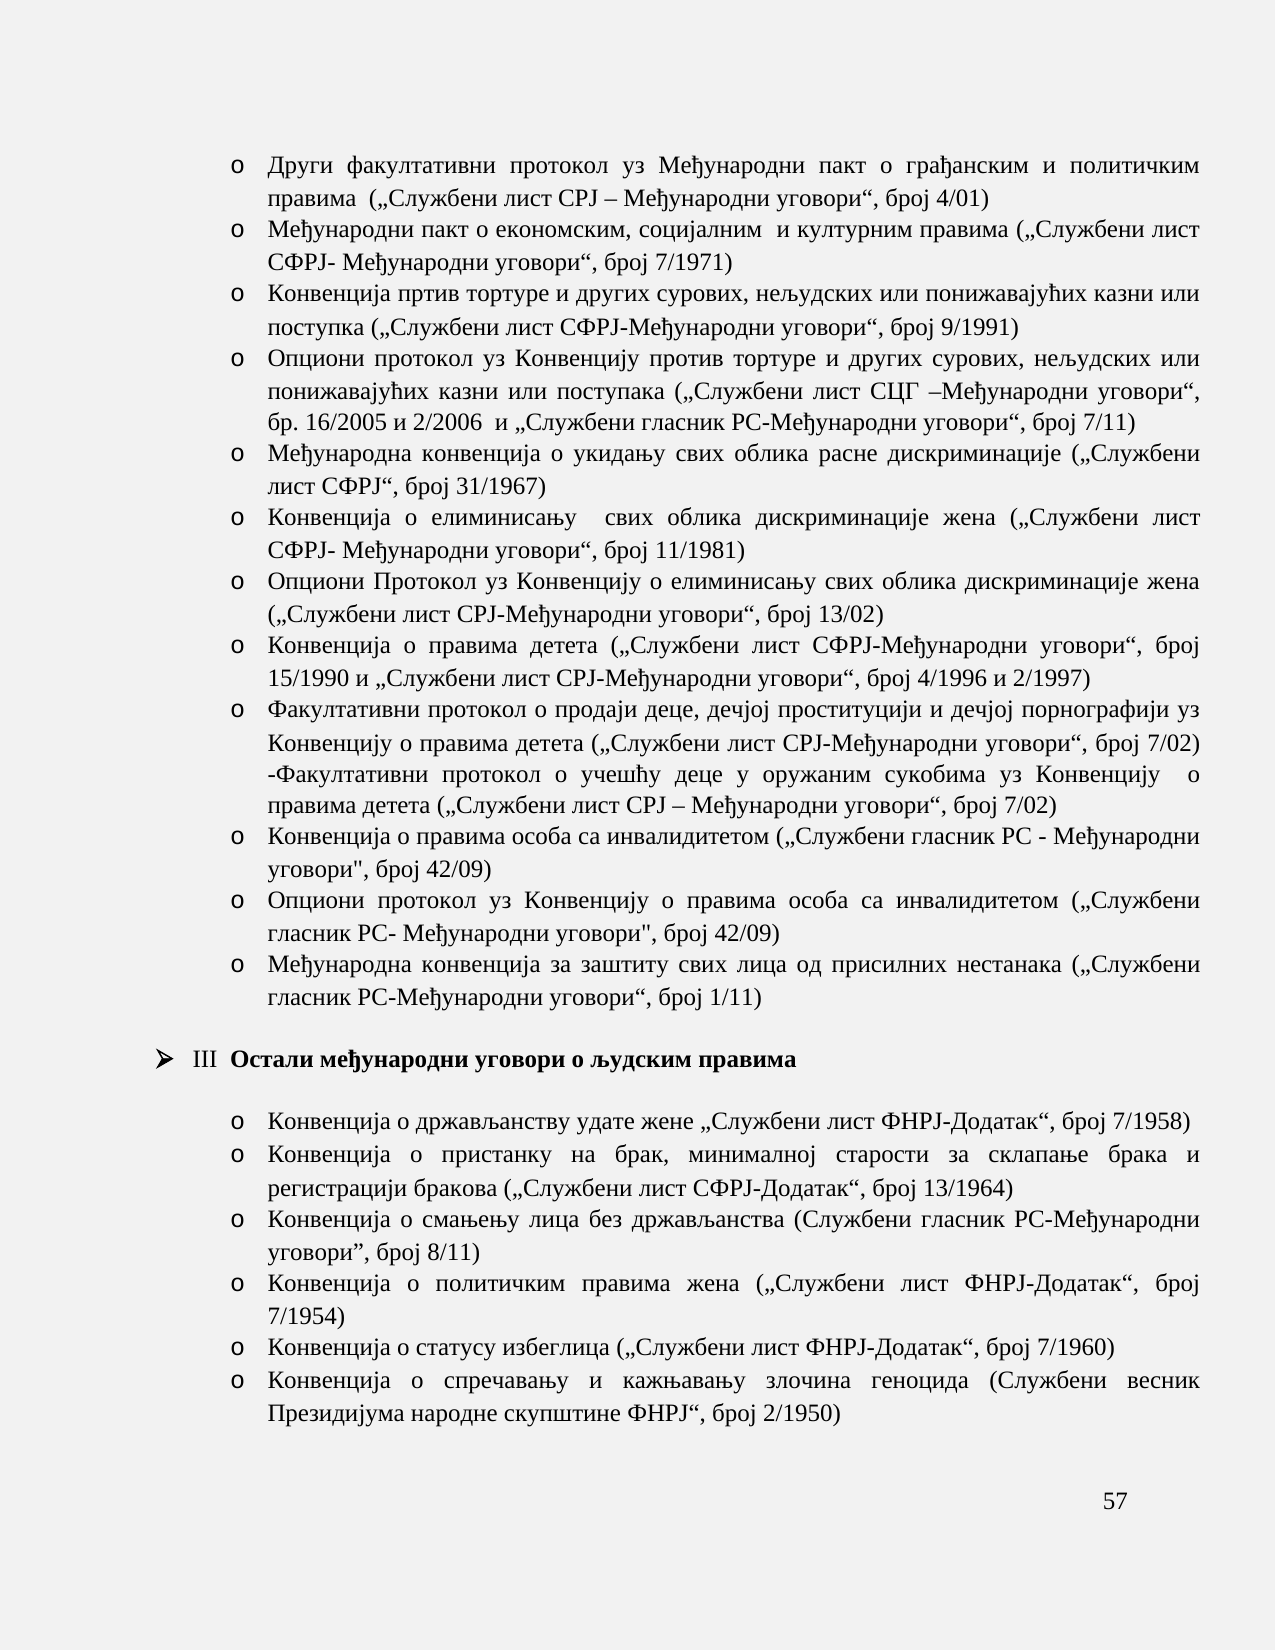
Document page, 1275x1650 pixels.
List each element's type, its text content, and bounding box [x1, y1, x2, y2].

list Опциони Протокол уз Конвенцију о елиминисању свих облика дискриминације жена („Службени лист СРЈ-Међународни уговори“, број 13/02) [230, 566, 1201, 628]
list Међународна конвенција о укидању свих облика расне дискриминације („Службени лист СФРЈ“, број 31/1967) [230, 438, 1201, 500]
list Конвенција о спречавању и кажњавању злочина геноцида (Службени весник Президијума народне скупштине ФНРЈ“, број 2/1950) [230, 1365, 1201, 1427]
list Конвенција пртив тортуре и других сурових, нељудских или понижавајућих казни или поступка („Службени лист СФРЈ-Међународни уговори“, број 9/1991) [230, 278, 1201, 340]
list Конвенција о политичким правима жена („Службени лист ФНРЈ-Додатак“, број 7/1954) [230, 1268, 1201, 1330]
list Конвенција о држављанству удате жене „Службени лист ФНРЈ-Додатак“, број 7/1958) [230, 1106, 1201, 1137]
list Други факултативни протокол уз Међународни пакт о грађанским и политичким правима („Службени лист СРЈ – Међународни уговори“, број 4/01) [230, 150, 1201, 212]
list Конвенција о смањењу лица без држављанства (Службени гласник РС-Међународни уговори”, број 8/11) [230, 1204, 1201, 1266]
list Опциони протокол уз Конвенцију о правима особа са инвалидитетом („Службени гласник РС- Међународни уговори", број 42/09) [230, 885, 1201, 947]
list Конвенција о статусу избеглица („Службени лист ФНРЈ-Додатак“, број 7/1960) [230, 1332, 1201, 1363]
list Факултативни протокол о продаји деце, дечјој проституцији и дечјој порнографији уз Конвенцију о правима детета („Службени лист СРЈ-Међународни уговори“, број 7/02) -Факултативни протокол о учешћу деце у оружаним сукобима уз Конвенцију о правима детета („Службени лист СРЈ – Међународни уговори“, број 7/02) [230, 694, 1201, 818]
list Конвенција о правима детета („Службени лист СФРЈ-Међународни уговори“, број 15/1990 и „Службени лист СРЈ-Међународни уговори“, број 4/1996 и 2/1997) [230, 630, 1201, 692]
list III Остали међународни уговори о људским правима [155, 1044, 1201, 1073]
list Међународна конвенција за заштиту свих лица од присилних нестанака („Службени гласник РС-Међународни уговори“, број 1/11) [230, 949, 1201, 1011]
list Конвенција о пристанку на брак, минималној старости за склапање брака и регистрацији бракова („Службени лист СФРЈ-Додатак“, број 13/1964) [230, 1139, 1201, 1201]
list Конвенција о елиминисању свих облика дискриминације жена („Службени лист СФРЈ- Међународни уговори“, број 11/1981) [230, 502, 1201, 564]
list Конвенција о правима особа са инвалидитетом („Службени гласник РС - Међународни уговори", број 42/09) [230, 821, 1201, 883]
list Опциони протокол уз Конвенцију против тортуре и других сурових, нељудских или понижавајућих казни или поступака („Службени лист СЦГ –Међународни уговори“, бр. 16/2005 и 2/2006 и „Службени гласник РС-Међународни уговори“, број 7/11) [230, 343, 1201, 436]
list Међународни пакт о економским, социјалним и културним правима („Службени лист СФРЈ- Међународни уговори“, број 7/1971) [230, 214, 1201, 276]
